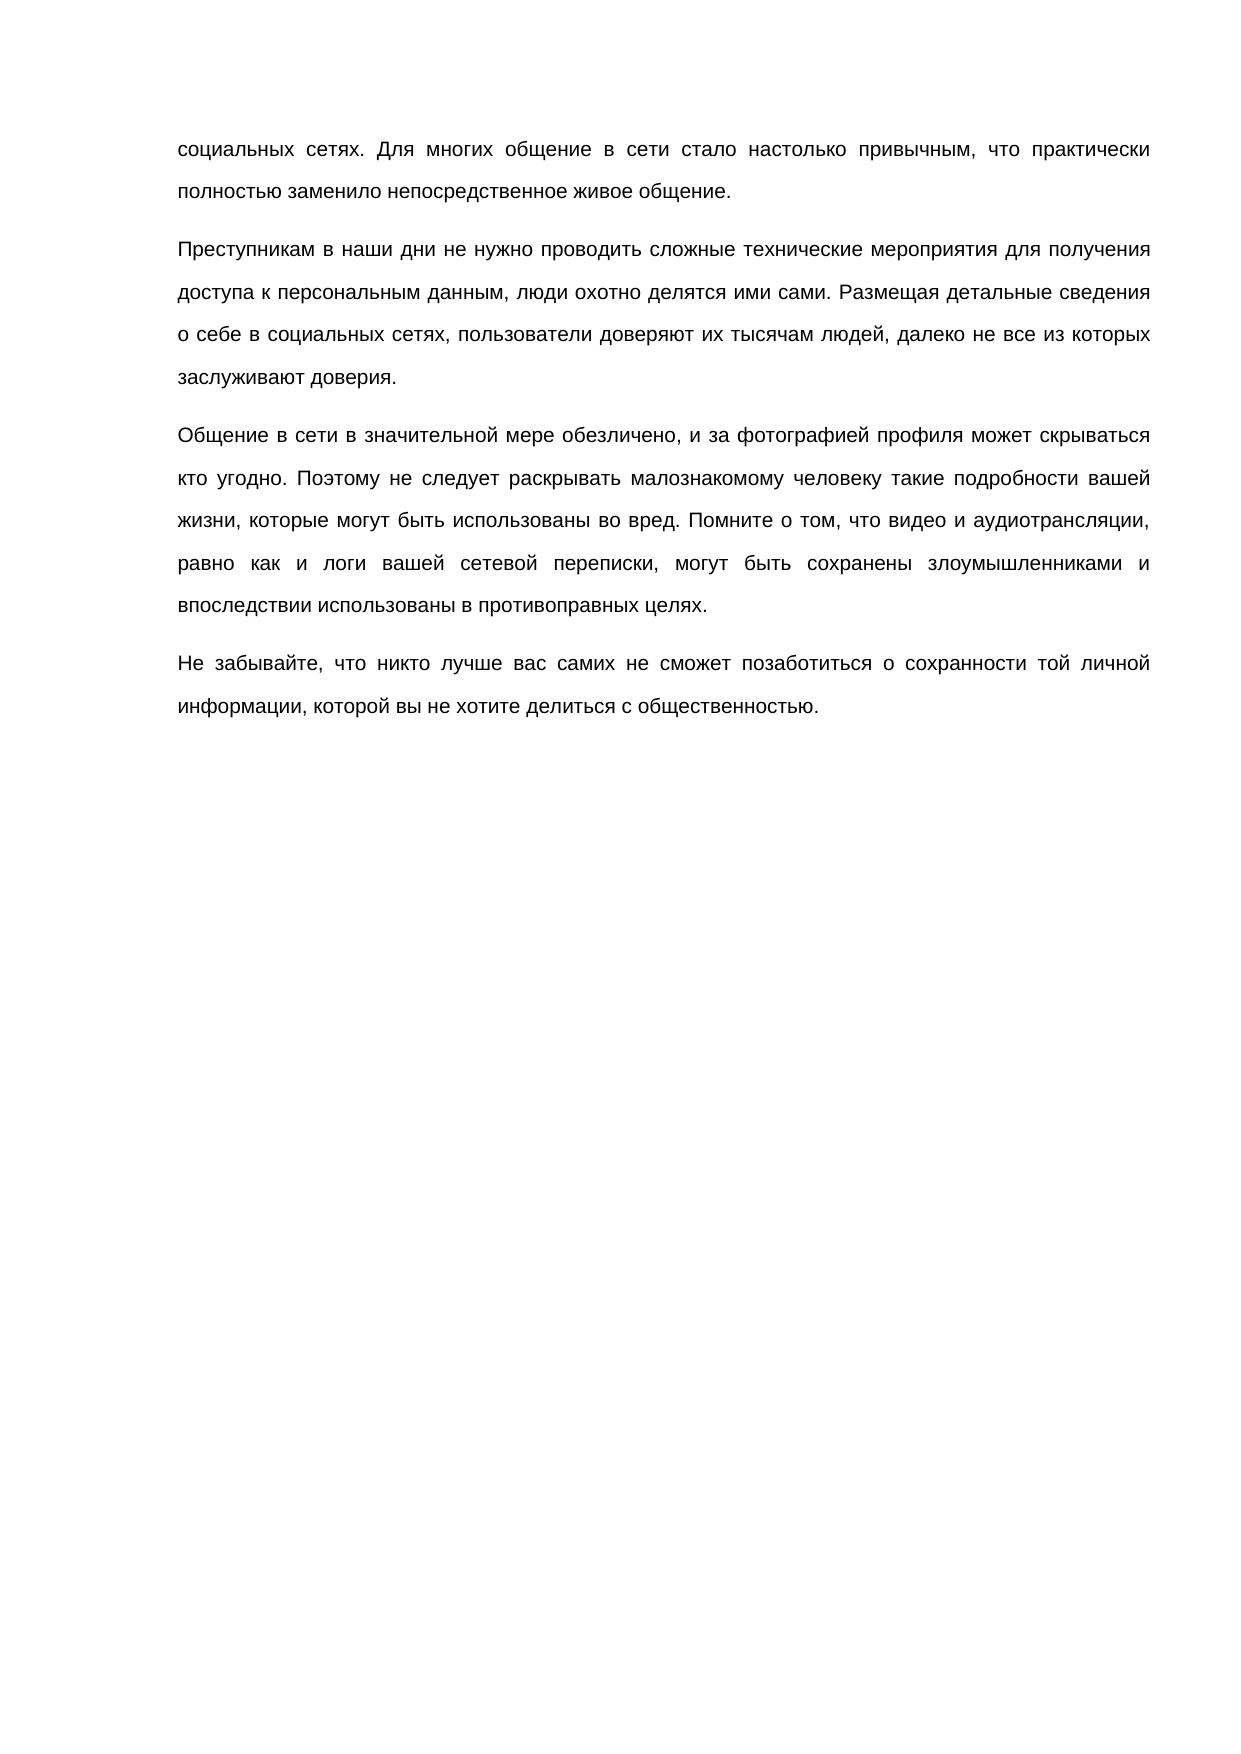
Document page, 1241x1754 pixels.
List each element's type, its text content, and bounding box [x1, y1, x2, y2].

text Преступникам в наши дни не нужно проводить сложные технические мероприятия для получения доступа к персональным данным, люди охотно делятся ими сами. Размещая детальные сведения о себе в социальных сетях, пользователи доверяют их тысячам людей, далеко не все из которых заслуживают доверия. [177, 219, 1152, 389]
text Общение в сети в значительной мере обезличено, и за фотографией профиля может скрываться кто угодно. Поэтому не следует раскрывать малознакомому человеку такие подробности вашей жизни, которые могут быть использованы во вред. Помните о том, что видео и аудиотрансляции, равно как и логи вашей сетевой переписки, могут быть сохранены злоумышленниками и впоследствии использованы в противоправных целях. [177, 404, 1152, 617]
text Не забывайте, что никто лучше вас самих не сможет позаботиться о сохранности той личной информации, которой вы не хотите делиться с общественностью. [177, 632, 1152, 717]
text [177, 118, 1152, 203]
